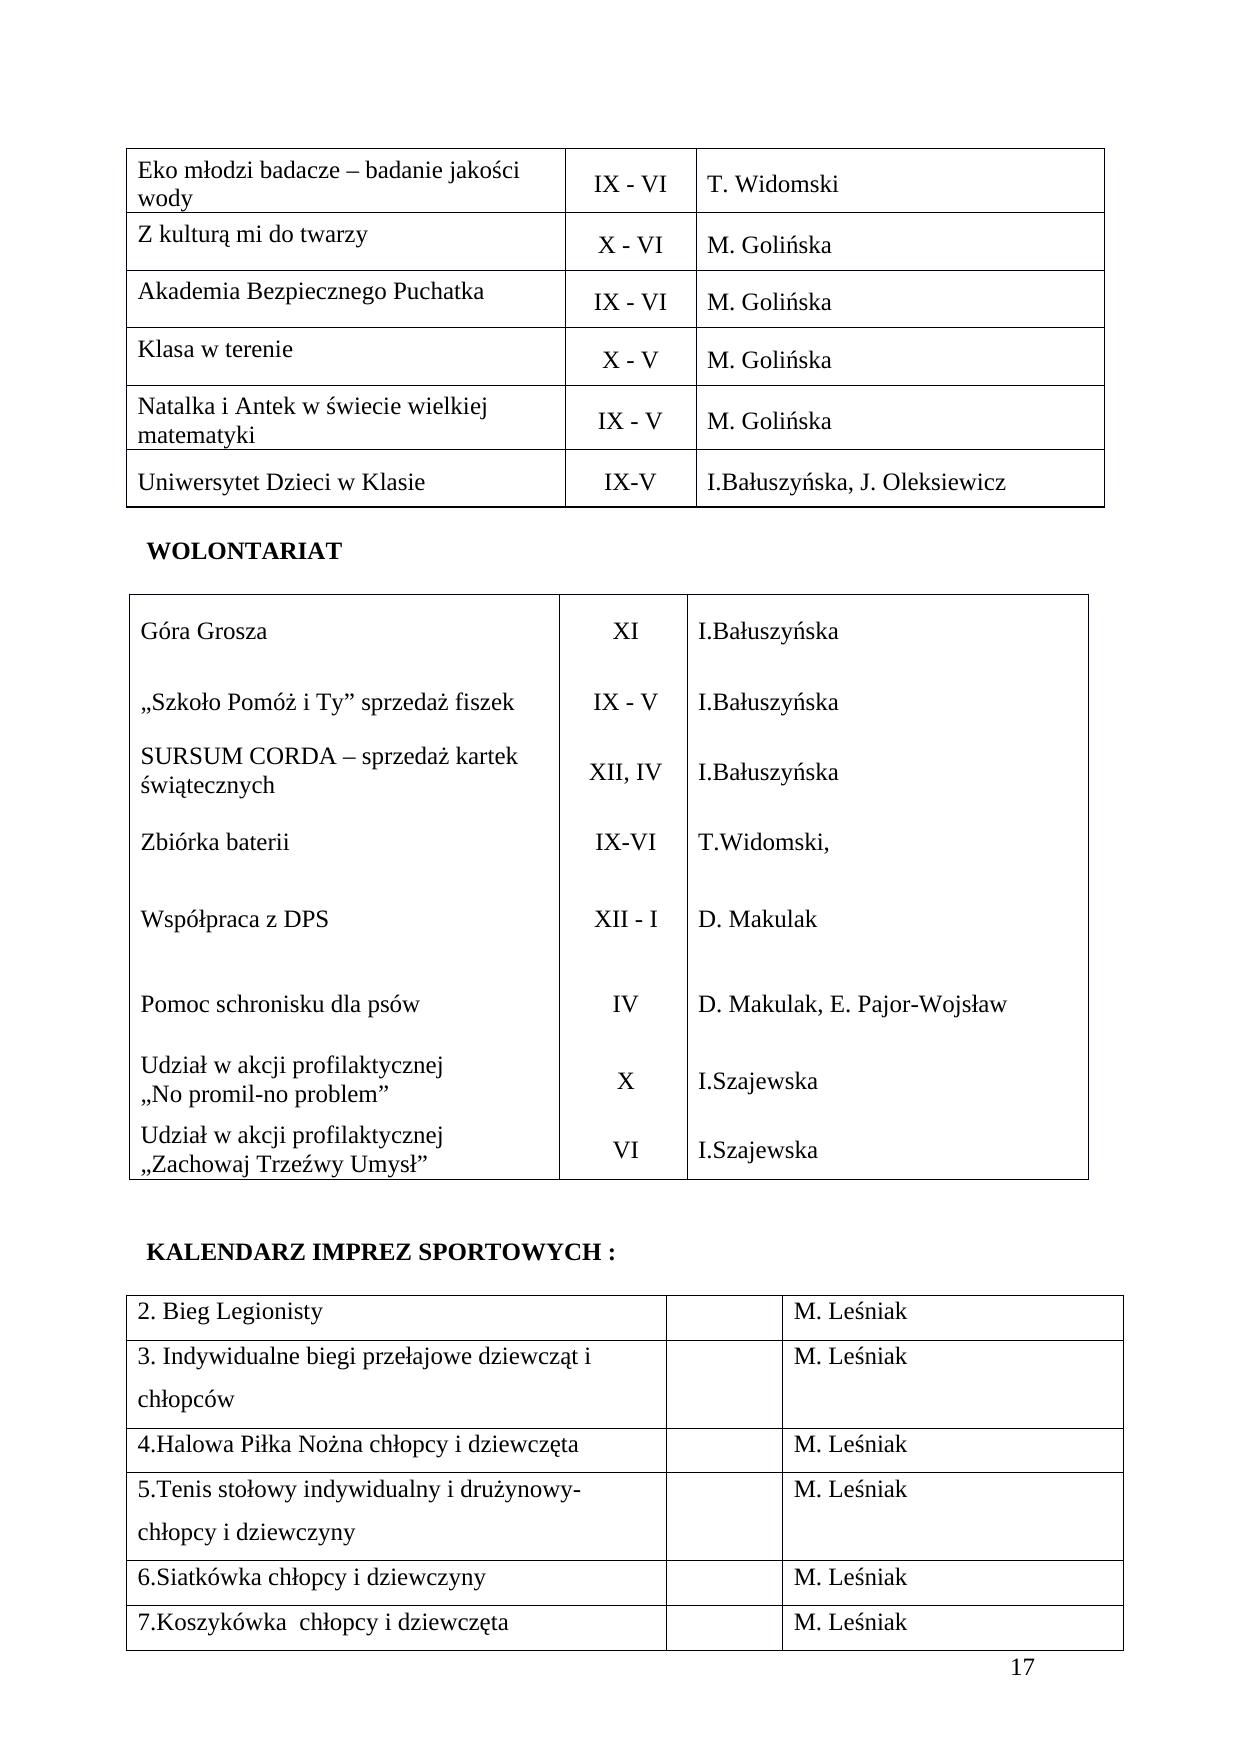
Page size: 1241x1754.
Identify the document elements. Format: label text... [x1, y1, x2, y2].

table_cell Z kulturą mi do twarzy [127, 213, 565, 270]
table_cell Akademia Bezpiecznego Puchatka [127, 271, 565, 327]
table_cell XII, IV [560, 737, 687, 801]
text KALENDARZ IMPREZ SPORTOWYCH : [146, 1237, 1035, 1266]
table_cell Uniwersytet Dzieci w Klasie [127, 450, 565, 506]
table_cell T.Widomski, [688, 807, 1088, 871]
table_cell IX-VI [560, 807, 687, 871]
table_cell M. Golińska [697, 386, 1104, 449]
table_cell IX - VI [566, 149, 696, 212]
table_cell I.Bałuszyńska [688, 737, 1088, 801]
table_cell M. Leśniak [783, 1473, 1123, 1560]
table_cell T. Widomski [697, 149, 1104, 212]
text WOLONTARIAT [146, 536, 1035, 565]
table_cell [667, 1561, 782, 1605]
table_cell I.Szajewska [688, 1117, 1088, 1179]
table_cell M. Leśniak [783, 1429, 1123, 1472]
table_cell 7.Koszykówka chłopcy i dziewczęta [127, 1606, 666, 1650]
table_cell X - V [566, 328, 696, 385]
table_cell IX - V [560, 668, 687, 731]
table_cell [667, 1341, 782, 1427]
table_cell SURSUM CORDA – sprzedaż kartek świątecznych [130, 737, 559, 801]
table_cell IX - VI [566, 271, 696, 327]
table_cell Pomoc schronisku dla psów [130, 962, 559, 1041]
table_cell 5.Tenis stołowy indywidualny i drużynowy- chłopcy i dziewczyny [127, 1473, 666, 1560]
table_cell [667, 1606, 782, 1650]
table_cell X - VI [566, 213, 696, 270]
table_cell M. Golińska [697, 328, 1104, 385]
table_cell XII - I [560, 877, 687, 956]
table_header Góra Grosza [130, 595, 559, 662]
table_header [667, 1296, 782, 1339]
table_cell 3. Indywidualne biegi przełajowe dziewcząt i chłopców [127, 1341, 666, 1427]
table_cell Współpraca z DPS [130, 877, 559, 956]
table_cell VI [560, 1117, 687, 1179]
table_header 2. Bieg Legionisty [127, 1296, 666, 1339]
table_cell M. Golińska [697, 271, 1104, 327]
table_cell „Szkoło Pomóż i Ty” sprzedaż fiszek [130, 668, 559, 731]
table_cell M. Leśniak [783, 1606, 1123, 1650]
table_cell Zbiórka baterii [130, 807, 559, 871]
table_header I.Bałuszyńska [688, 595, 1088, 662]
table_cell I.Szajewska [688, 1047, 1088, 1111]
table_cell I.Bałuszyńska, J. Oleksiewicz [697, 450, 1104, 506]
table_cell M. Golińska [697, 213, 1104, 270]
table_cell IV [560, 962, 687, 1041]
table_cell D. Makulak [688, 877, 1088, 956]
table_cell [667, 1473, 782, 1560]
table_cell Eko młodzi badacze – badanie jakości wody [127, 149, 565, 212]
table_cell X [560, 1047, 687, 1111]
table_header M. Leśniak [783, 1296, 1123, 1339]
table_cell Klasa w terenie [127, 328, 565, 385]
table_cell [667, 1429, 782, 1472]
table_cell 6.Siatkówka chłopcy i dziewczyny [127, 1561, 666, 1605]
table_cell M. Leśniak [783, 1341, 1123, 1427]
table_cell 4.Halowa Piłka Nożna chłopcy i dziewczęta [127, 1429, 666, 1472]
table_cell Udział w akcji profilaktycznej „No promil-no problem” [130, 1047, 559, 1111]
table_cell IX-V [566, 450, 696, 506]
table_cell Natalka i Antek w świecie wielkiej matematyki [127, 386, 565, 449]
table_cell M. Leśniak [783, 1561, 1123, 1605]
table_cell D. Makulak, E. Pajor-Wojsław [688, 962, 1088, 1041]
table_header XI [560, 595, 687, 662]
table_cell IX - V [566, 386, 696, 449]
table_cell Udział w akcji profilaktycznej „Zachowaj Trzeźwy Umysł” [130, 1117, 559, 1179]
table_cell I.Bałuszyńska [688, 668, 1088, 731]
